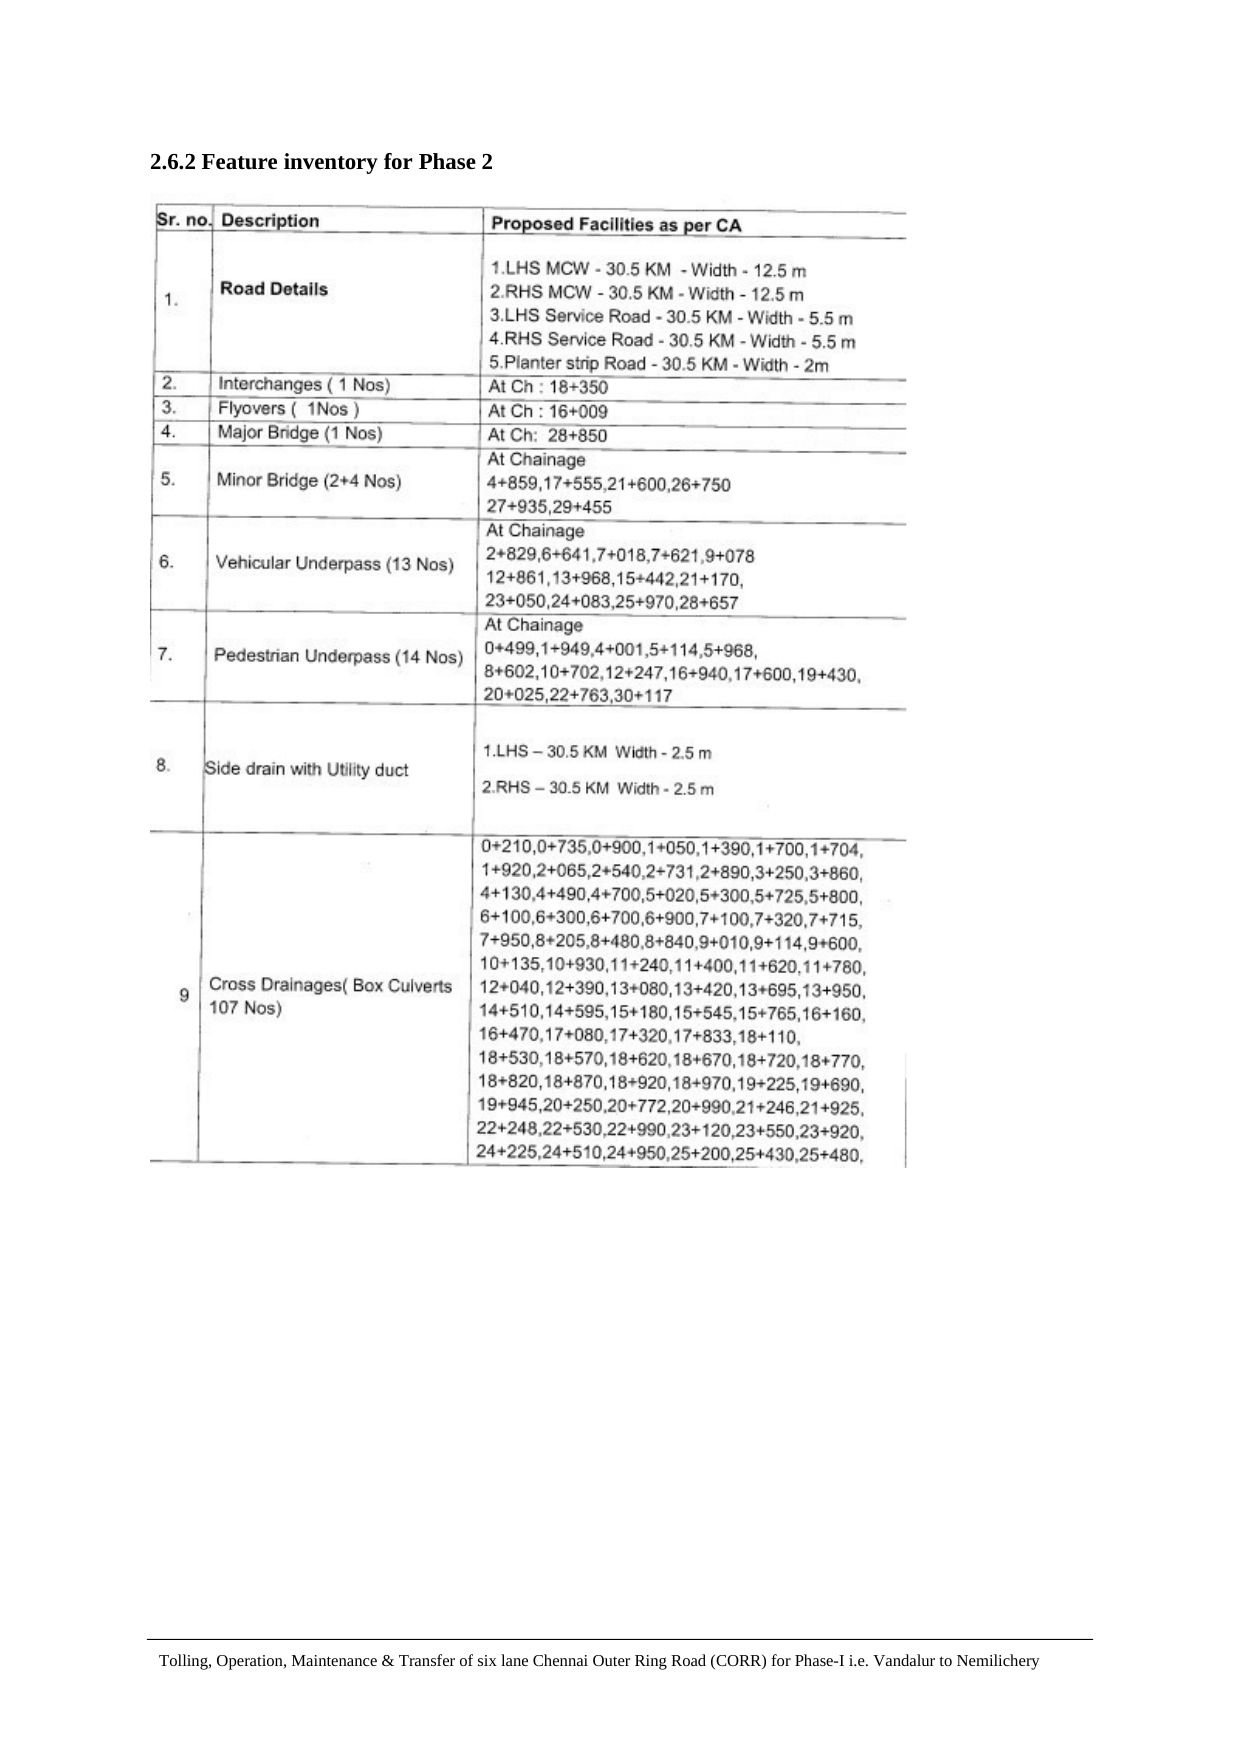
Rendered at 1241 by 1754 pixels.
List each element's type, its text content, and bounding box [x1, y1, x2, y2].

list Feature inventory for Phase 2 [150, 148, 1223, 174]
picture [150, 193, 907, 1168]
